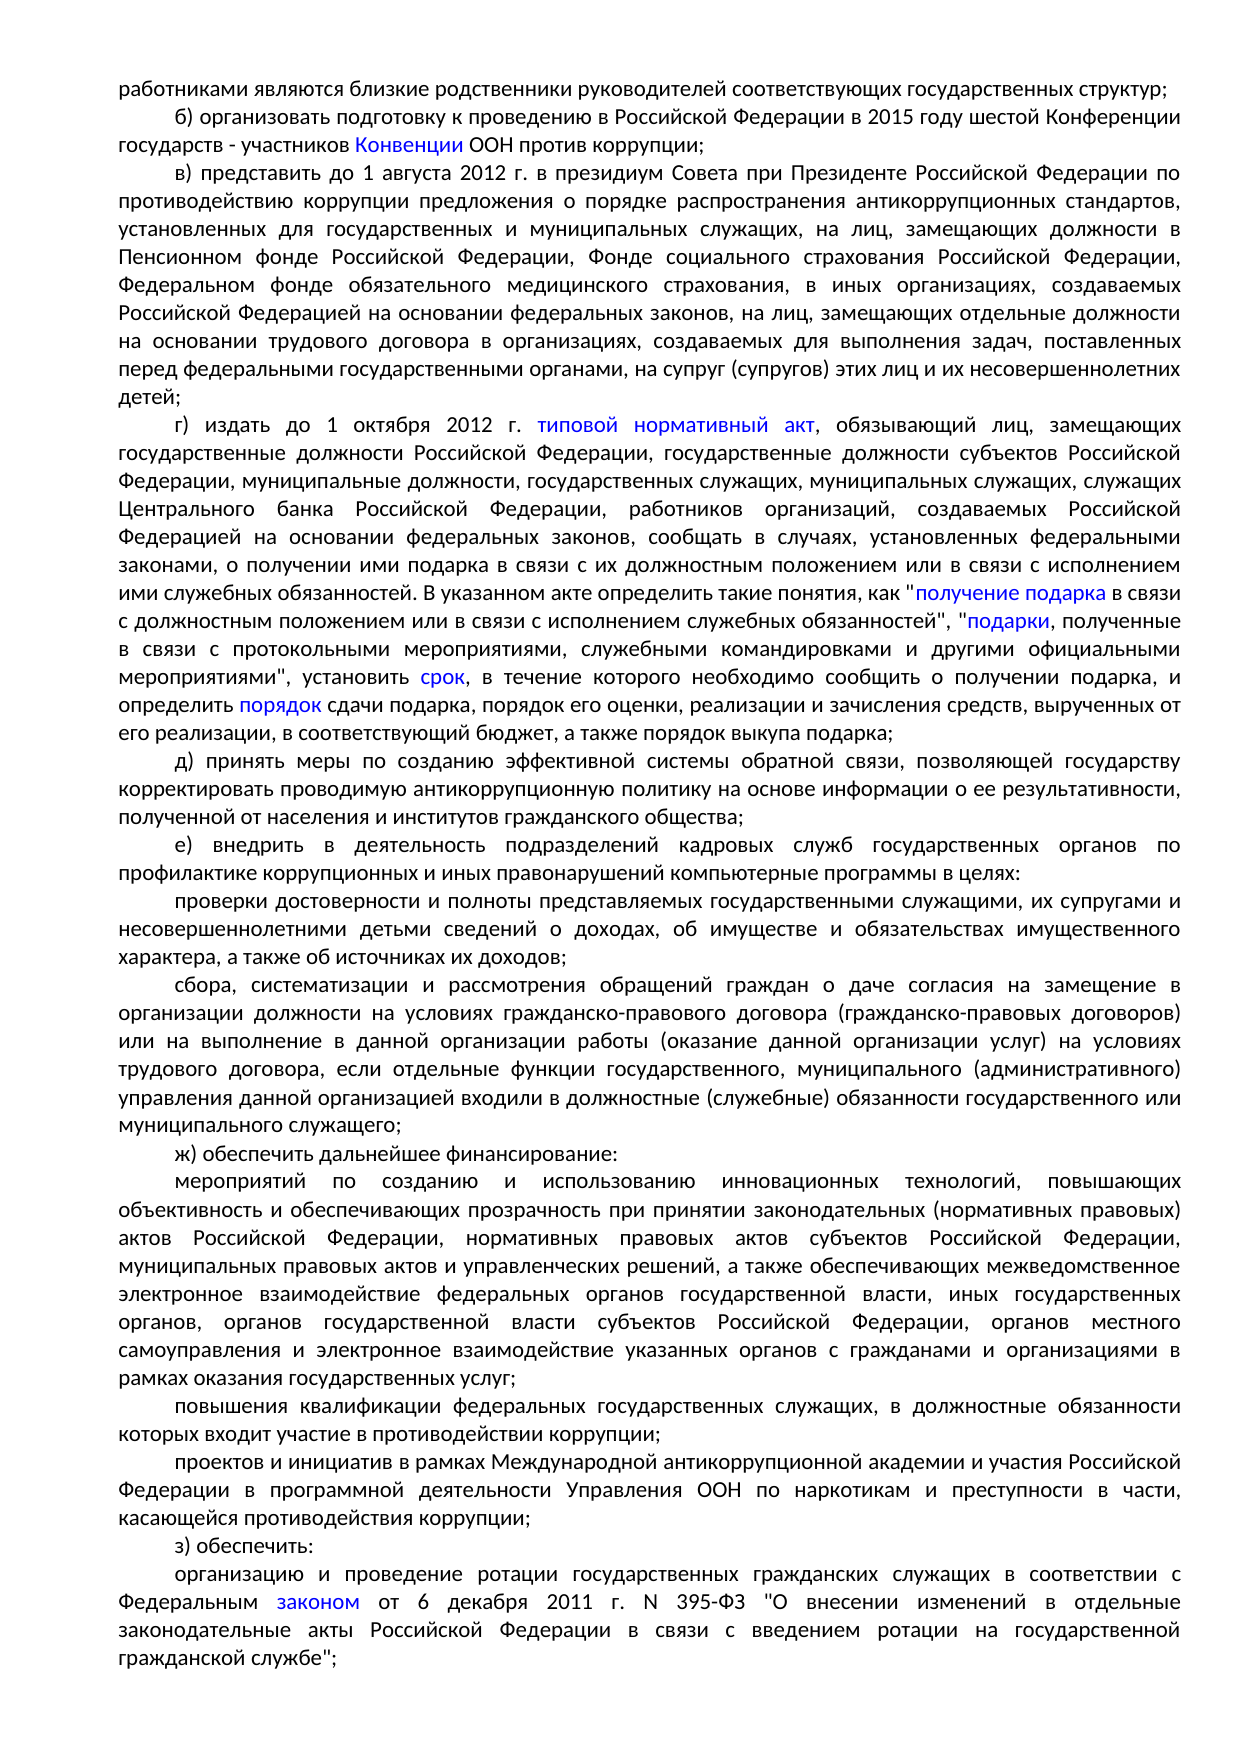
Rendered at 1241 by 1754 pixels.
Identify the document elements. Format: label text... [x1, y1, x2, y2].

text з) обеспечить: [118, 1531, 1181, 1559]
text проектов и инициатив в рамках Международной антикоррупционной академии и участия Российской Федерации в программной деятельности Управления ООН по наркотикам и преступности в части, касающейся противодействия коррупции; [118, 1447, 1181, 1531]
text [118, 74, 1181, 102]
text б) организовать подготовку к проведению в Российской Федерации в 2015 году шестой Конференции государств - участников Конвенции ООН против коррупции; [118, 102, 1181, 158]
text в) представить до 1 августа 2012 г. в президиум Совета при Президенте Российской Федерации по противодействию коррупции предложения о порядке распространения антикоррупционных стандартов, установленных для государственных и муниципальных служащих, на лиц, замещающих должности в Пенсионном фонде Российской Федерации, Фонде социального страхования Российской Федерации, Федеральном фонде обязательного медицинского страхования, в иных организациях, создаваемых Российской Федерацией на основании федеральных законов, на лиц, замещающих отдельные должности на основании трудового договора в организациях, создаваемых для выполнения задач, поставленных перед федеральными государственными органами, на супруг (супругов) этих лиц и их несовершеннолетних детей; [118, 158, 1181, 410]
text д) принять меры по созданию эффективной системы обратной связи, позволяющей государству корректировать проводимую антикоррупционную политику на основе информации о ее результативности, полученной от населения и институтов гражданского общества; [118, 746, 1181, 830]
text е) внедрить в деятельность подразделений кадровых служб государственных органов по профилактике коррупционных и иных правонарушений компьютерные программы в целях: [118, 830, 1181, 886]
text г) издать до 1 октября 2012 г. типовой нормативный акт, обязывающий лиц, замещающих государственные должности Российской Федерации, государственные должности субъектов Российской Федерации, муниципальные должности, государственных служащих, муниципальных служащих, служащих Центрального банка Российской Федерации, работников организаций, создаваемых Российской Федерацией на основании федеральных законов, сообщать в случаях, установленных федеральными законами, о получении ими подарка в связи с их должностным положением или в связи с исполнением ими служебных обязанностей. В указанном акте определить такие понятия, как "получение подарка в связи с должностным положением или в связи с исполнением служебных обязанностей", "подарки, полученные в связи с протокольными мероприятиями, служебными командировками и другими официальными мероприятиями", установить срок, в течение которого необходимо сообщить о получении подарка, и определить порядок сдачи подарка, порядок его оценки, реализации и зачисления средств, вырученных от его реализации, в соответствующий бюджет, а также порядок выкупа подарка; [118, 410, 1181, 746]
text повышения квалификации федеральных государственных служащих, в должностные обязанности которых входит участие в противодействии коррупции; [118, 1391, 1181, 1447]
text организацию и проведение ротации государственных гражданских служащих в соответствии с Федеральным законом от 6 декабря 2011 г. N 395-ФЗ "О внесении изменений в отдельные законодательные акты Российской Федерации в связи с введением ротации на государственной гражданской службе"; [118, 1559, 1181, 1671]
text ж) обеспечить дальнейшее финансирование: [118, 1139, 1181, 1167]
text проверки достоверности и полноты представляемых государственными служащими, их супругами и несовершеннолетними детьми сведений о доходах, об имуществе и обязательствах имущественного характера, а также об источниках их доходов; [118, 886, 1181, 971]
text мероприятий по созданию и использованию инновационных технологий, повышающих объективность и обеспечивающих прозрачность при принятии законодательных (нормативных правовых) актов Российской Федерации, нормативных правовых актов субъектов Российской Федерации, муниципальных правовых актов и управленческих решений, а также обеспечивающих межведомственное электронное взаимодействие федеральных органов государственной власти, иных государственных органов, органов государственной власти субъектов Российской Федерации, органов местного самоуправления и электронное взаимодействие указанных органов с гражданами и организациями в рамках оказания государственных услуг; [118, 1167, 1181, 1391]
text сбора, систематизации и рассмотрения обращений граждан о даче согласия на замещение в организации должности на условиях гражданско-правового договора (гражданско-правовых договоров) или на выполнение в данной организации работы (оказание данной организации услуг) на условиях трудового договора, если отдельные функции государственного, муниципального (административного) управления данной организацией входили в должностные (служебные) обязанности государственного или муниципального служащего; [118, 971, 1181, 1139]
